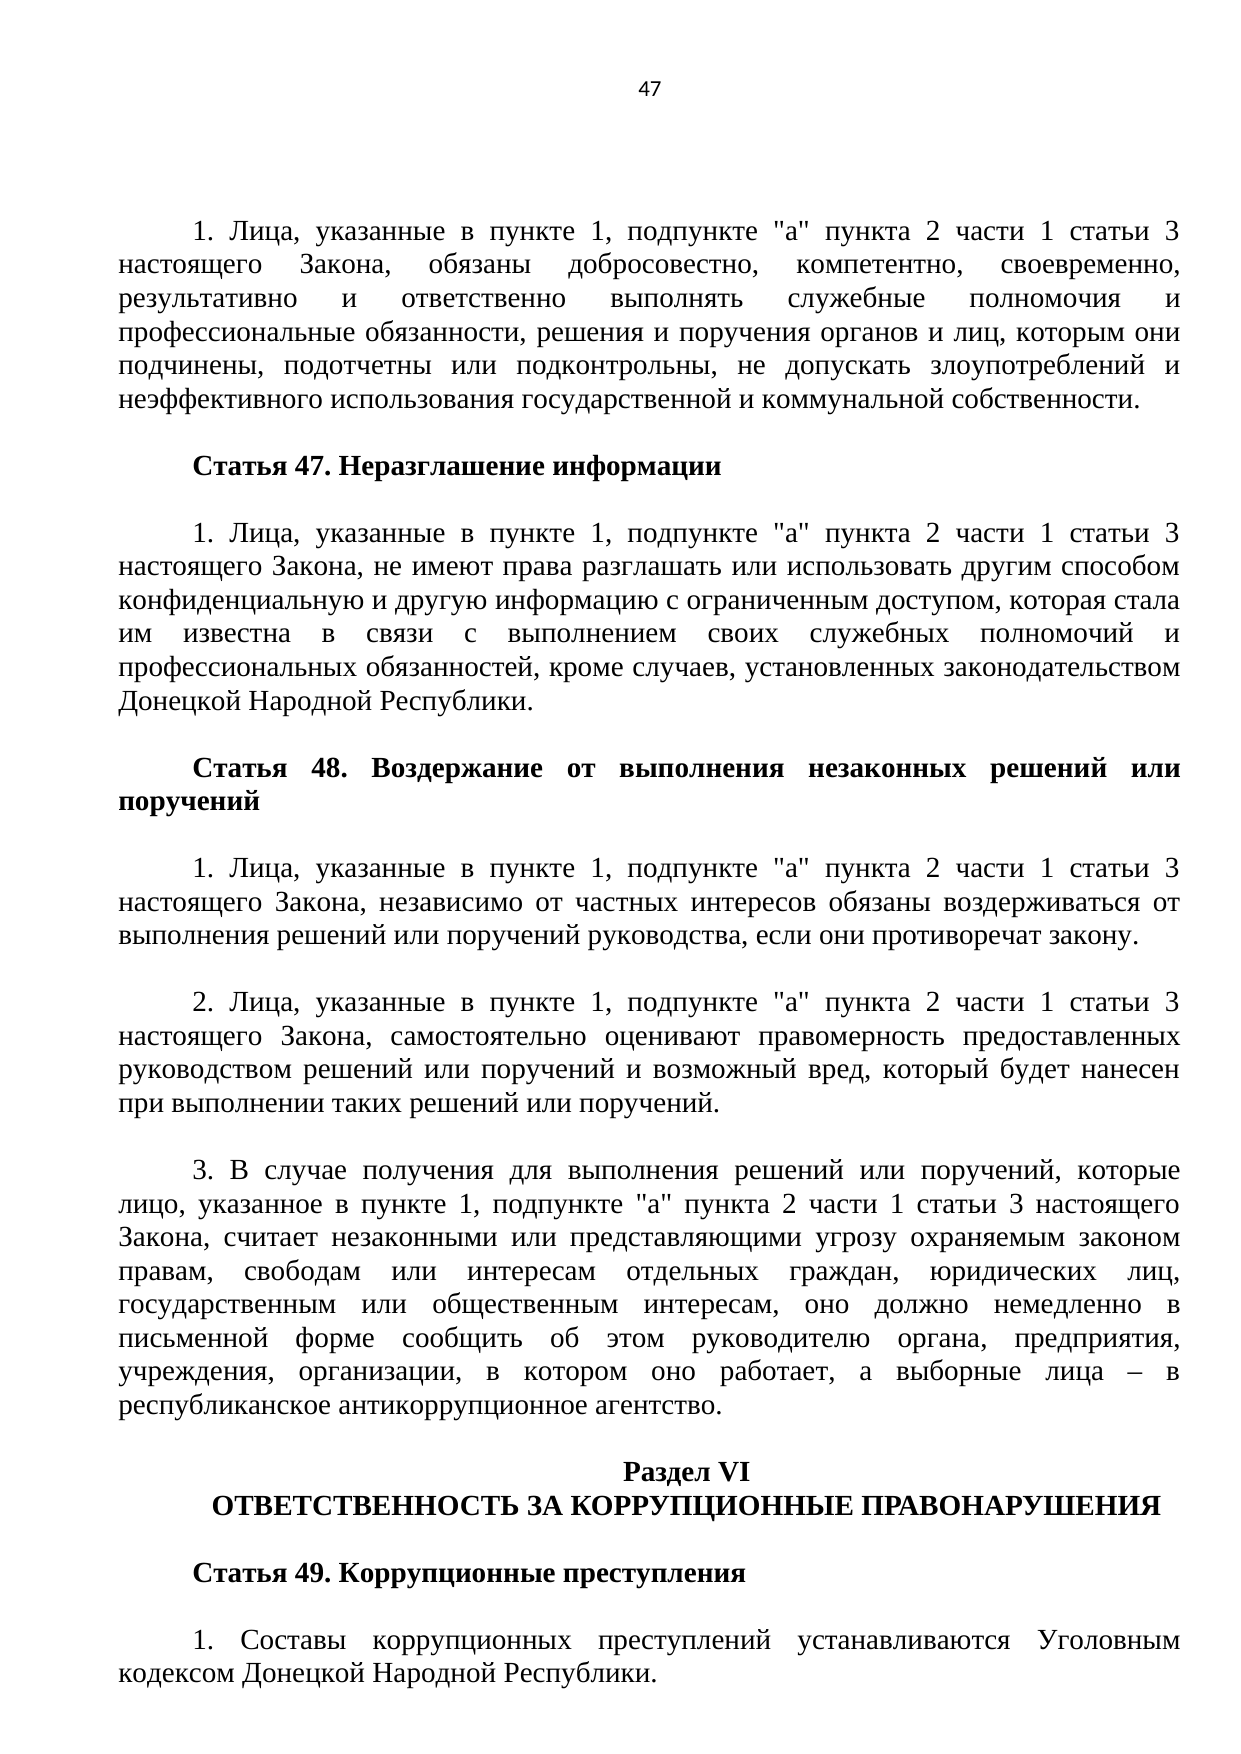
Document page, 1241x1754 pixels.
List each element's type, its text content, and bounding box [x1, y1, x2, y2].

text 1. Лица, указанные в пункте 1, подпункте "а" пункта 2 части 1 статьи 3 настоящего Закона, обязаны добросовестно, компетентно, своевременно, результативно и ответственно выполнять служебные полномочия и профессиональные обязанности, решения и поручения органов и лиц, которым они подчинены, подотчетны или подконтрольны, не допускать злоупотреблений и неэффективного использования государственной и коммунальной собственности. [118, 213, 1181, 414]
text Статья 49. Коррупционные преступления [118, 1555, 1181, 1588]
text Раздел VI [118, 1454, 1181, 1488]
text 2. Лица, указанные в пункте 1, подпункте "а" пункта 2 части 1 статьи 3 настоящего Закона, самостоятельно оценивают правомерность предоставленных руководством решений или поручений и возможный вред, который будет нанесен при выполнении таких решений или поручений. [118, 984, 1181, 1119]
text 1. Составы коррупционных преступлений устанавливаются Уголовным кодексом Донецкой Народной Республики. [118, 1622, 1181, 1689]
text 1. Лица, указанные в пункте 1, подпункте "а" пункта 2 части 1 статьи 3 настоящего Закона, независимо от частных интересов обязаны воздерживаться от выполнения решений или поручений руководства, если они противоречат закону. [118, 850, 1181, 951]
text Статья 48. Воздержание от выполнения незаконных решений или поручений [118, 750, 1181, 817]
text Статья 47. Неразглашение информации [118, 448, 1181, 481]
text 3. В случае получения для выполнения решений или поручений, которые лицо, указанное в пункте 1, подпункте "а" пункта 2 части 1 статьи 3 настоящего Закона, считает незаконными или представляющими угрозу охраняемым законом правам, свободам или интересам отдельных граждан, юридических лиц, государственным или общественным интересам, оно должно немедленно в письменной форме сообщить об этом руководителю органа, предприятия, учреждения, организации, в котором оно работает, а выборные лица – в республиканское антикоррупционное агентство. [118, 1152, 1181, 1421]
text ОТВЕТСТВЕННОСТЬ ЗА КОРРУПЦИОННЫЕ ПРАВОНАРУШЕНИЯ [118, 1488, 1181, 1521]
text 1. Лица, указанные в пункте 1, подпункте "а" пункта 2 части 1 статьи 3 настоящего Закона, не имеют права разглашать или использовать другим способом конфиденциальную и другую информацию с ограниченным доступом, которая стала им известна в связи с выполнением своих служебных полномочий и профессиональных обязанностей, кроме случаев, установленных законодательством Донецкой Народной Республики. [118, 515, 1181, 716]
